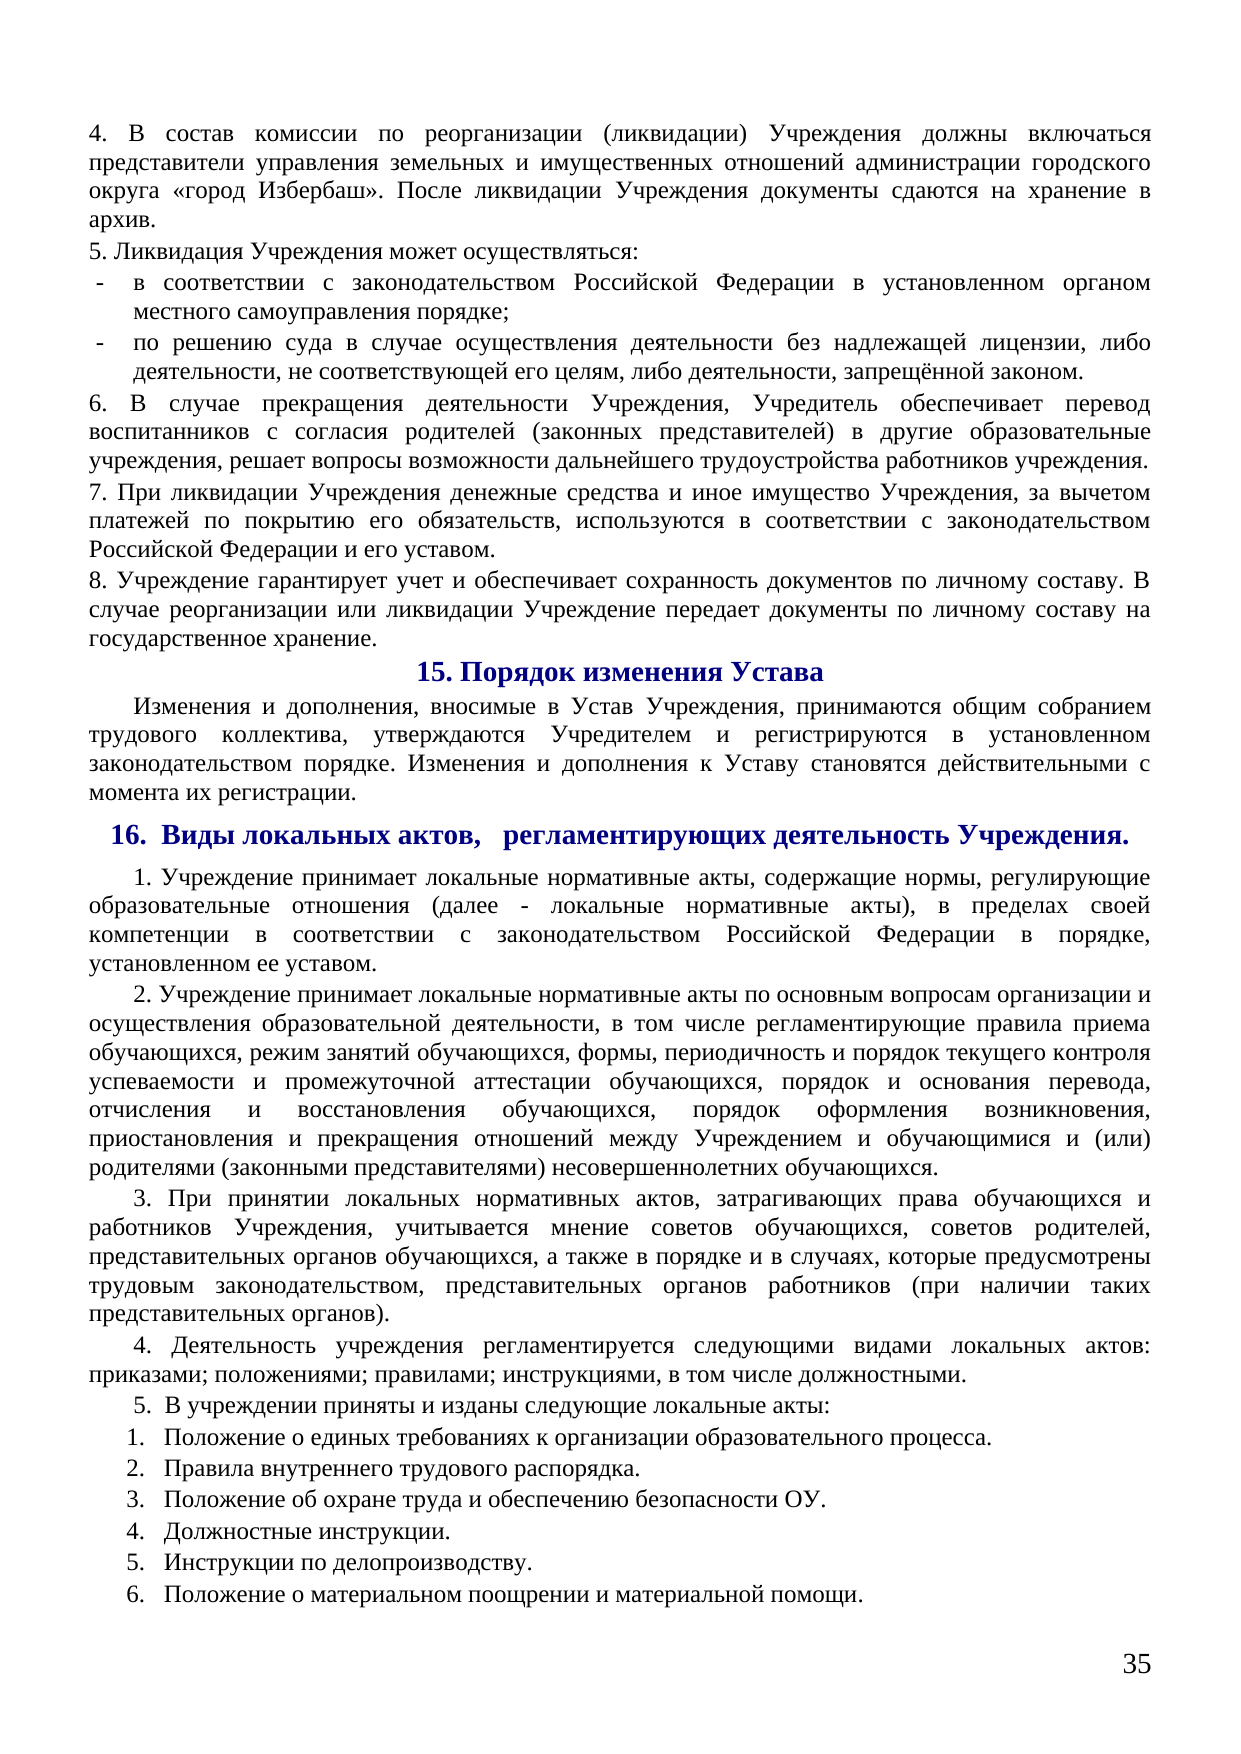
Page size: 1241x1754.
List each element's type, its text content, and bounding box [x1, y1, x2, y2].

list по решению суда в случае осуществления деятельности без надлежащей лицензии, либо деятельности, не соответствующей его целям, либо деятельности, запрещённой законом. [96, 327, 1152, 385]
text 1. Учреждение принимает локальные нормативные акты, содержащие нормы, регулирующие образовательные отношения (далее - локальные нормативные акты), в пределах своей компетенции в соответствии с законодательством Российской Федерации в порядке, установленном ее уставом. [89, 862, 1152, 977]
text 7. При ликвидации Учреждения денежные средства и иное имущество Учреждения, за вычетом платежей по покрытию его обязательств, используются в соответствии с законодательством Российской Федерации и его уставом. [89, 477, 1152, 563]
text Изменения и дополнения, вносимые в Устав Учреждения, принимаются общим собранием трудового коллектива, утверждаются Учредителем и регистрируются в установленном законодательством порядке. Изменения и дополнения к Уставу становятся действительными с момента их регистрации. [89, 691, 1152, 806]
list Положение о единых требованиях к организации образовательного процесса. [126, 1422, 1152, 1450]
text 4. Деятельность учреждения регламентируется следующими видами локальных актов: приказами; положениями; правилами; инструкциями, в том числе должностными. [89, 1330, 1152, 1387]
list Положение о материальном поощрении и материальной помощи. [126, 1579, 1152, 1608]
list в соответствии с законодательством Российской Федерации в установленном органом местного самоуправления порядке; [96, 267, 1152, 325]
text 6. В случае прекращения деятельности Учреждения, Учредитель обеспечивает перевод воспитанников с согласия родителей (законных представителей) в другие образовательные учреждения, решает вопросы возможности дальнейшего трудоустройства работников учреждения. [89, 388, 1152, 474]
text 8. Учреждение гарантирует учет и обеспечивает сохранность документов по личному составу. В случае реорганизации или ликвидации Учреждение передает документы по личному составу на государственное хранение. [89, 566, 1152, 652]
text 5. В учреждении приняты и изданы следующие локальные акты: [89, 1390, 1152, 1419]
text 15. Порядок изменения Устава [89, 654, 1152, 688]
text 4. В состав комиссии по реорганизации (ликвидации) Учреждения должны включаться представители управления земельных и имущественных отношений администрации городского округа «город Избербаш». После ликвидации Учреждения документы сдаются на хранение в архив. [89, 118, 1152, 233]
list Положение об охране труда и обеспечению безопасности ОУ. [126, 1484, 1152, 1513]
list Инструкции по делопроизводству. [126, 1547, 1152, 1576]
text 3. При принятии локальных нормативных актов, затрагивающих права обучающихся и работников Учреждения, учитывается мнение советов обучающихся, советов родителей, представительных органов обучающихся, а также в порядке и в случаях, которые предусмотрены трудовым законодательством, представительных органов работников (при наличии таких представительных органов). [89, 1183, 1152, 1327]
text 2. Учреждение принимает локальные нормативные акты по основным вопросам организации и осуществления образовательной деятельности, в том числе регламентирующие правила приема обучающихся, режим занятий обучающихся, формы, периодичность и порядок текущего контроля успеваемости и промежуточной аттестации обучающихся, порядок и основания перевода, отчисления и восстановления обучающихся, порядок оформления возникновения, приостановления и прекращения отношений между Учреждением и обучающимися и (или) родителями (законными представителями) несовершеннолетних обучающихся. [89, 979, 1152, 1181]
text 5. Ликвидация Учреждения может осуществляться: [89, 236, 1152, 264]
list Правила внутреннего трудового распорядка. [126, 1453, 1152, 1482]
list Должностные инструкции. [126, 1516, 1152, 1545]
text 16. Виды локальных актов, регламентирующих деятельность Учреждения. [89, 817, 1152, 851]
